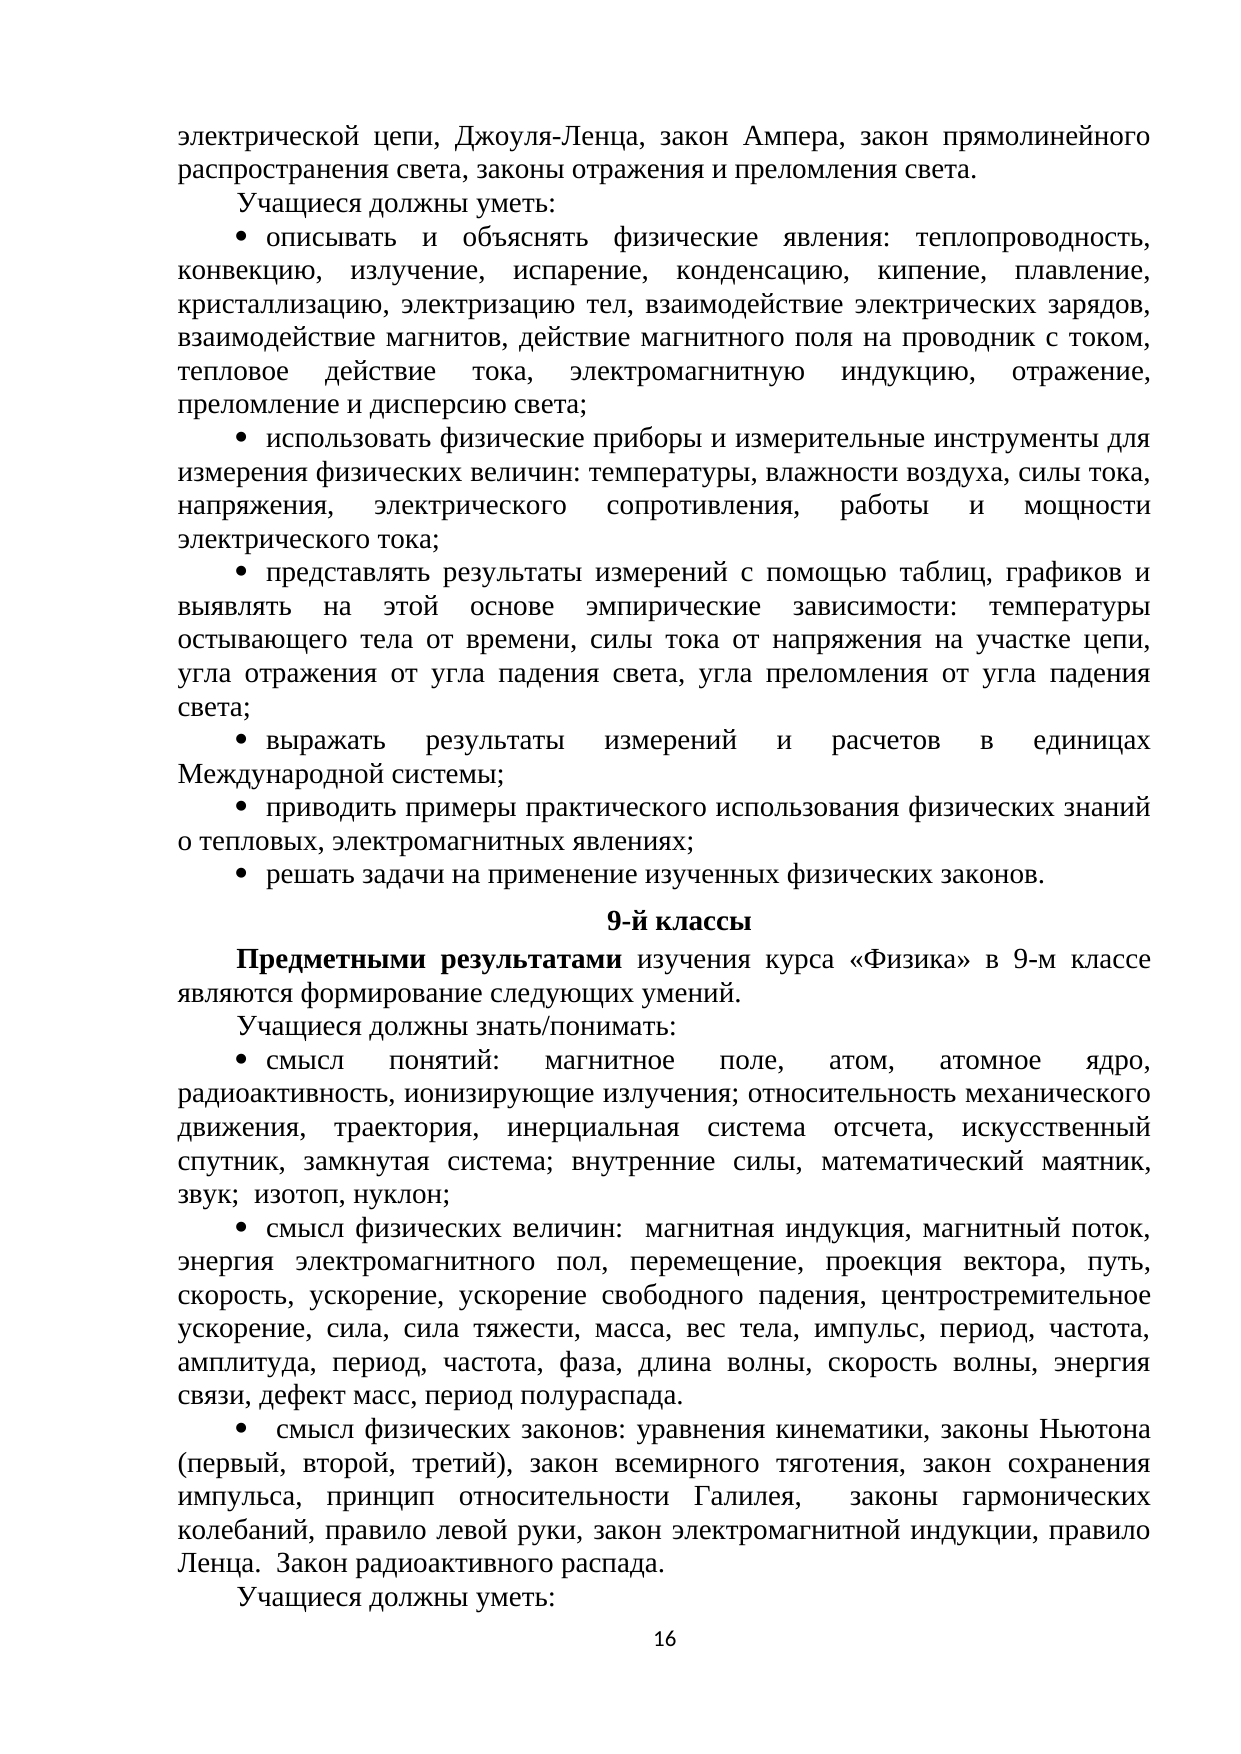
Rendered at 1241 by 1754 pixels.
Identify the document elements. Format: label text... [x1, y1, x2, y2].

list решать задачи на применение изученных физических законов. [177, 857, 1152, 890]
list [177, 118, 1152, 185]
list смысл физических законов: уравнения кинематики, законы Ньютона (первый, второй, третий), закон всемирного тяготения, закон сохранения импульса, принцип относительности Галилея, законы гармонических колебаний, правило левой руки, закон электромагнитной индукции, правило Ленца. Закон радиоактивного распада. [177, 1411, 1152, 1579]
text 9-й классы [177, 903, 1152, 936]
list использовать физические приборы и измерительные инструменты для измерения физических величин: температуры, влажности воздуха, силы тока, напряжения, электрического сопротивления, работы и мощности электрического тока; [177, 420, 1152, 554]
text Учащиеся должны знать/понимать: [177, 1008, 1152, 1042]
list выражать результаты измерений и расчетов в единицах Международной системы; [177, 722, 1152, 789]
list приводить примеры практического использования физических знаний о тепловых, электромагнитных явлениях; [177, 789, 1152, 857]
list описывать и объяснять физические явления: теплопроводность, конвекцию, излучение, испарение, конденсацию, кипение, плавление, кристаллизацию, электризацию тел, взаимодействие электрических зарядов, взаимодействие магнитов, действие магнитного поля на проводник с током, тепловое действие тока, электромагнитную индукцию, отражение, преломление и дисперсию света; [177, 219, 1152, 420]
list представлять результаты измерений с помощью таблиц, графиков и выявлять на этой основе эмпирические зависимости: температуры остывающего тела от времени, силы тока от напряжения на участке цепи, угла отражения от угла падения света, угла преломления от угла падения света; [177, 554, 1152, 722]
list смысл понятий: магнитное поле, атом, атомное ядро, радиоактивность, ионизирующие излучения; относительность механического движения, траектория, инерциальная система отсчета, искусственный спутник, замкнутая система; внутренние силы, математический маятник, звук; изотоп, нуклон; [177, 1042, 1152, 1210]
text Учащиеся должны уметь: [177, 185, 1152, 219]
text Учащиеся должны уметь: [177, 1579, 1152, 1612]
list смысл физических величин: магнитная индукция, магнитный поток, энергия электромагнитного пол, перемещение, проекция вектора, путь, скорость, ускорение, ускорение свободного падения, центростремительное ускорение, сила, сила тяжести, масса, вес тела, импульс, период, частота, амплитуда, период, частота, фаза, длина волны, скорость волны, энергия связи, дефект масс, период полураспада. [177, 1210, 1152, 1411]
text Предметными результатами изучения курса «Физика» в 9-м классе являются формирование следующих умений. [177, 941, 1152, 1008]
